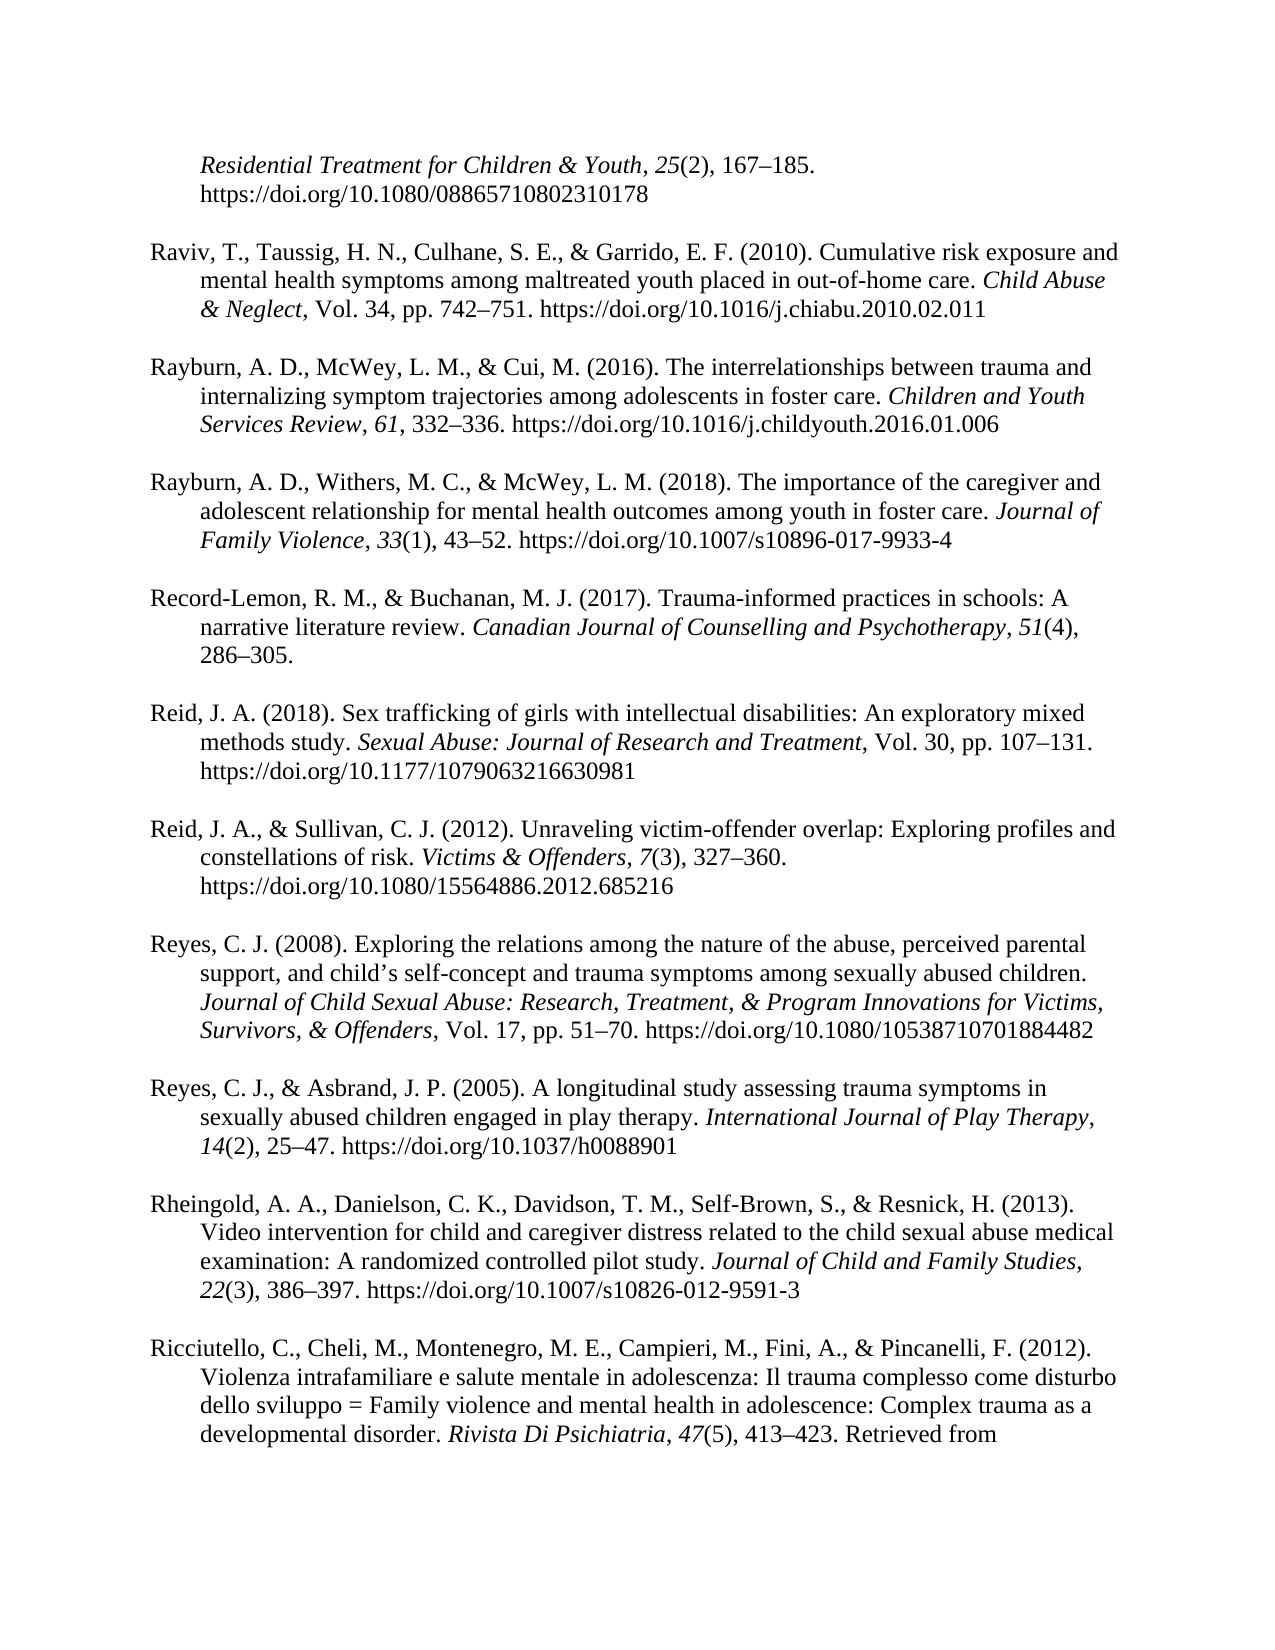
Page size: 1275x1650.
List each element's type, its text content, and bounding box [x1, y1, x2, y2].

text Rheingold, A. A., Danielson, C. K., Davidson, T. M., Self-Brown, S., & Resnick, H. (2013). Video intervention for child and caregiver distress related to the child sexual abuse medical examination: A randomized controlled pilot study. Journal of Child and Family Studies, 22(3), 386–397. https://doi.org/10.1007/s10826-012-9591-3 [150, 1189, 1125, 1304]
text Record-Lemon, R. M., & Buchanan, M. J. (2017). Trauma-informed practices in schools: A narrative literature review. Canadian Journal of Counselling and Psychotherapy, 51(4), 286–305. [150, 583, 1125, 669]
text Rayburn, A. D., Withers, M. C., & McWey, L. M. (2018). The importance of the caregiver and adolescent relationship for mental health outcomes among youth in foster care. Journal of Family Violence, 33(1), 43–52. https://doi.org/10.1007/s10896-017-9933-4 [150, 467, 1125, 554]
text Rayburn, A. D., McWey, L. M., & Cui, M. (2016). The interrelationships between trauma and internalizing symptom trajectories among adolescents in foster care. Children and Youth Services Review, 61, 332–336. https://doi.org/10.1016/j.childyouth.2016.01.006 [150, 352, 1125, 438]
text Reyes, C. J. (2008). Exploring the relations among the nature of the abuse, perceived parental support, and child’s self-concept and trauma symptoms among sexually abused children. Journal of Child Sexual Abuse: Research, Treatment, & Program Innovations for Victims, Survivors, & Offenders, Vol. 17, pp. 51–70. https://doi.org/10.1080/10538710701884482 [150, 929, 1125, 1044]
text Reyes, C. J., & Asbrand, J. P. (2005). A longitudinal study assessing trauma symptoms in sexually abused children engaged in play therapy. International Journal of Play Therapy, 14(2), 25–47. https://doi.org/10.1037/h0088901 [150, 1073, 1125, 1159]
text Raviv, T., Taussig, H. N., Culhane, S. E., & Garrido, E. F. (2010). Cumulative risk exposure and mental health symptoms among maltreated youth placed in out-of-home care. Child Abuse & Neglect, Vol. 34, pp. 742–751. https://doi.org/10.1016/j.chiabu.2010.02.011 [150, 237, 1125, 323]
text Reid, J. A. (2018). Sex trafficking of girls with intellectual disabilities: An exploratory mixed methods study. Sexual Abuse: Journal of Research and Treatment, Vol. 30, pp. 107–131. https://doi.org/10.1177/1079063216630981 [150, 698, 1125, 784]
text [150, 1333, 1125, 1448]
text Reid, J. A., & Sullivan, C. J. (2012). Unraveling victim-offender overlap: Exploring profiles and constellations of risk. Victims & Offenders, 7(3), 327–360. https://doi.org/10.1080/15564886.2012.685216 [150, 814, 1125, 900]
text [150, 150, 1125, 207]
